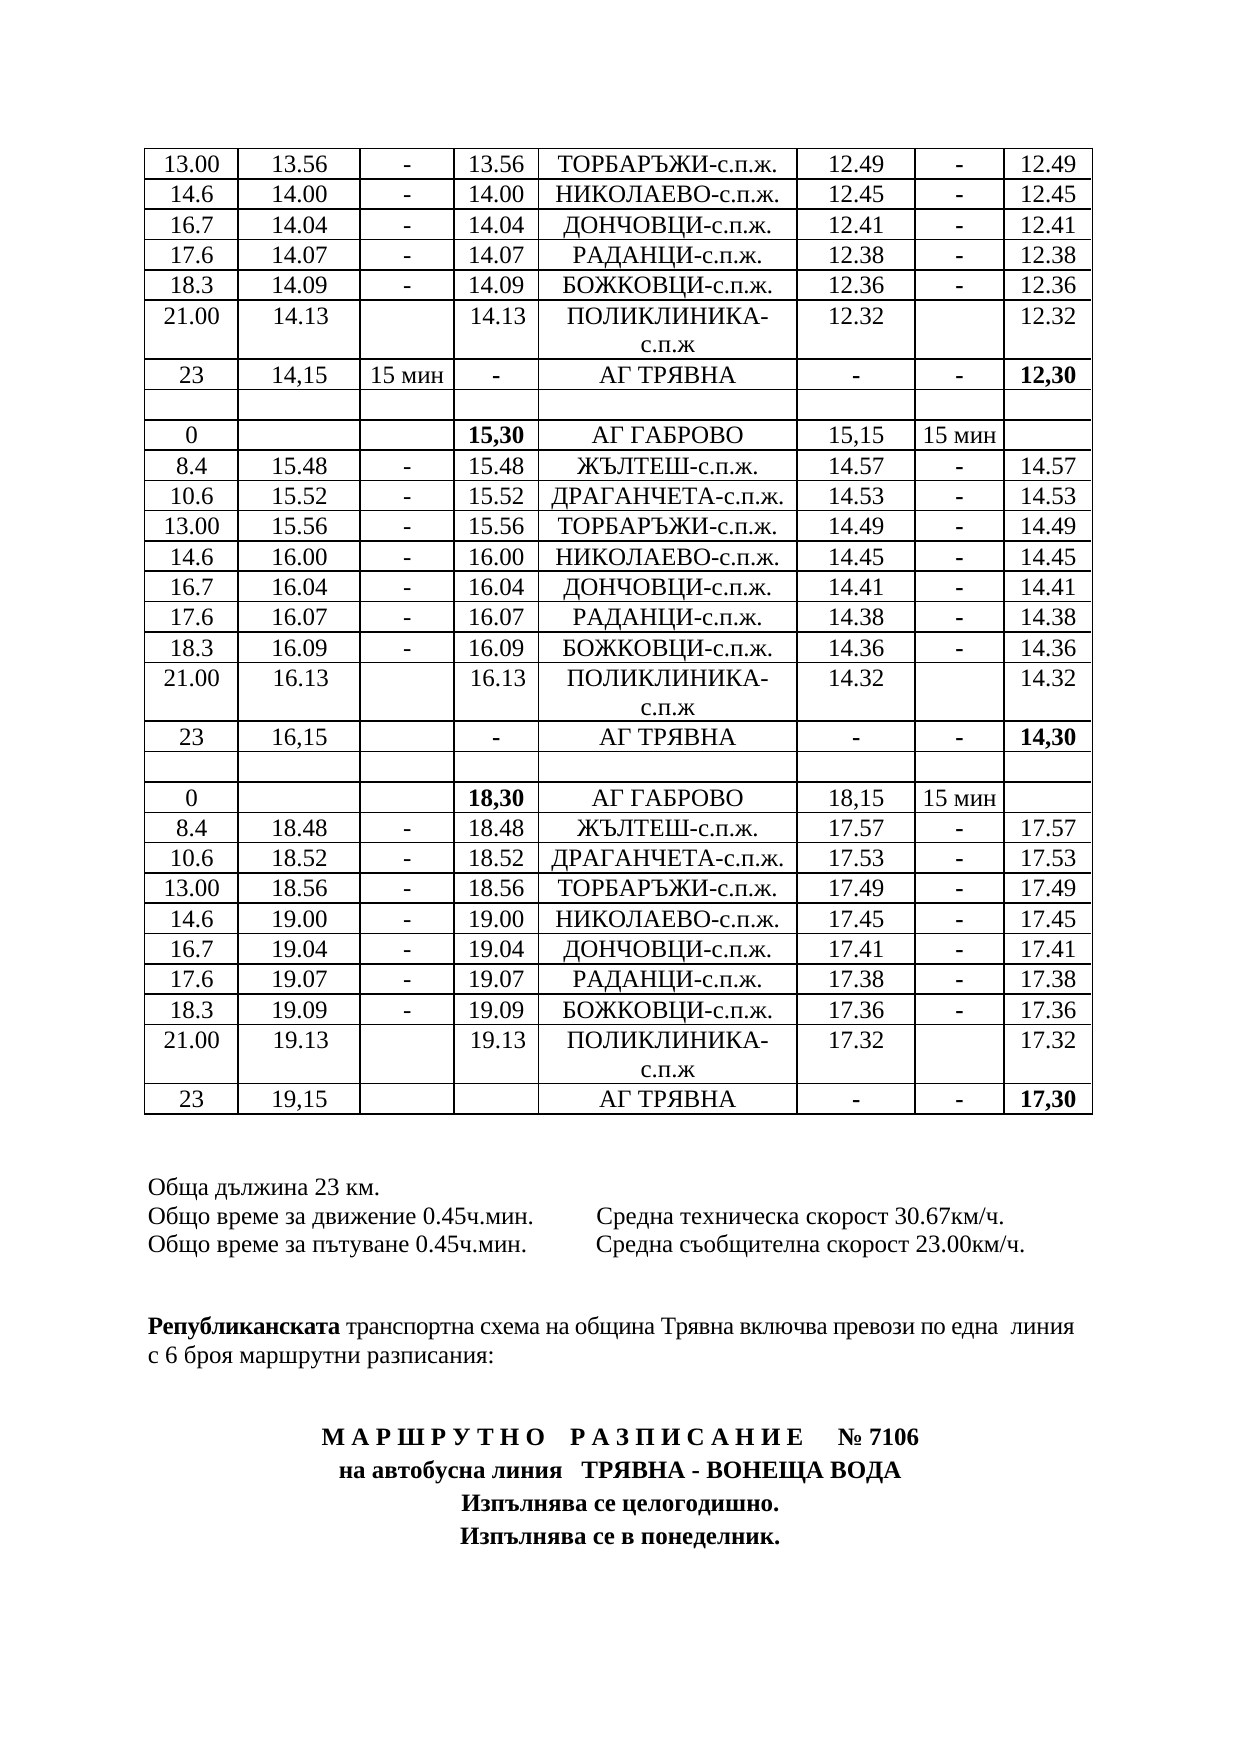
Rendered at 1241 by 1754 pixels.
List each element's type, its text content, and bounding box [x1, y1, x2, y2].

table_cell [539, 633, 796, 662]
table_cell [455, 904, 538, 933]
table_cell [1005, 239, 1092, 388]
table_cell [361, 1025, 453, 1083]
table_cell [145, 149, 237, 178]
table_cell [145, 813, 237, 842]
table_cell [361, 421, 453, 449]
text Изпълнява се в понеделник. [148, 1521, 1093, 1550]
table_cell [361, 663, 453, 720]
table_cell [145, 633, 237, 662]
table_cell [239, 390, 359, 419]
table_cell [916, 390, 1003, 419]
text Обща дължина 23 км. [148, 1172, 1093, 1201]
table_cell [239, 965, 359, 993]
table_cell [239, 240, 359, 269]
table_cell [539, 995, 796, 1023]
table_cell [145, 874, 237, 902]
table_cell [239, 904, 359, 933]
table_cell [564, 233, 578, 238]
text Общо време за пътуване 0.45ч.мин. Средна съобщителна скорост 23.00км/ч. [148, 1229, 1093, 1258]
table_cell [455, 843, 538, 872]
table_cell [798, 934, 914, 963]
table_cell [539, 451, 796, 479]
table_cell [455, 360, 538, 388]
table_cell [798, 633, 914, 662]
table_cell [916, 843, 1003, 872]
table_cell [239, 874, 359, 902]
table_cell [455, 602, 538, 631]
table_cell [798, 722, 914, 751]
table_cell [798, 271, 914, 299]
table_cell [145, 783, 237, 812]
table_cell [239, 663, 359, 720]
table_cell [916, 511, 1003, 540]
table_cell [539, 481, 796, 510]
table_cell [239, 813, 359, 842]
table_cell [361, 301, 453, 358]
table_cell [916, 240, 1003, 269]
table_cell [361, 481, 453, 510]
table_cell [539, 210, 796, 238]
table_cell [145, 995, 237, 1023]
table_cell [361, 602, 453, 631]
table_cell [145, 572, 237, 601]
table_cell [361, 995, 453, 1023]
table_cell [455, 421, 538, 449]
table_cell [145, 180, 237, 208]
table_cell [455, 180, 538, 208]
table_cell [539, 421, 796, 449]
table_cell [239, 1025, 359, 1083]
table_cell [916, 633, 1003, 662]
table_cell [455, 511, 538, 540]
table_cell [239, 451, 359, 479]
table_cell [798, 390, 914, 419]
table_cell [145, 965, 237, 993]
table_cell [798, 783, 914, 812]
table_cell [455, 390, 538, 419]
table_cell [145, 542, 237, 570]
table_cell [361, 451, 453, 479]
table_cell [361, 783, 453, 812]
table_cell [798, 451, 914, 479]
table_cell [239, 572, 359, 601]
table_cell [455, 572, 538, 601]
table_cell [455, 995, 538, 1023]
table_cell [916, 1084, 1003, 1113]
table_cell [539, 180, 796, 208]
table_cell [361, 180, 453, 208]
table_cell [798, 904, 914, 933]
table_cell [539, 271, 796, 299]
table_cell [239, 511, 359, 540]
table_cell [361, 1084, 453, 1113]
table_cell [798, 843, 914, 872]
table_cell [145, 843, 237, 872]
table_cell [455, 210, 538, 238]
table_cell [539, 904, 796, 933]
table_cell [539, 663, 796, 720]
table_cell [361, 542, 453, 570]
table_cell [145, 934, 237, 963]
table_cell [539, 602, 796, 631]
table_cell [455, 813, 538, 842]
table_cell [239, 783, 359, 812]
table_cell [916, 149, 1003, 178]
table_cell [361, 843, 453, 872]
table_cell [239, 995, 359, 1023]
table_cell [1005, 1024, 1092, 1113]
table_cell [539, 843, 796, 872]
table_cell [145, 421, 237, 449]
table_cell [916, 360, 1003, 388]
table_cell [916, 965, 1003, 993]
text Изпълнява се целогодишно. [148, 1488, 1093, 1517]
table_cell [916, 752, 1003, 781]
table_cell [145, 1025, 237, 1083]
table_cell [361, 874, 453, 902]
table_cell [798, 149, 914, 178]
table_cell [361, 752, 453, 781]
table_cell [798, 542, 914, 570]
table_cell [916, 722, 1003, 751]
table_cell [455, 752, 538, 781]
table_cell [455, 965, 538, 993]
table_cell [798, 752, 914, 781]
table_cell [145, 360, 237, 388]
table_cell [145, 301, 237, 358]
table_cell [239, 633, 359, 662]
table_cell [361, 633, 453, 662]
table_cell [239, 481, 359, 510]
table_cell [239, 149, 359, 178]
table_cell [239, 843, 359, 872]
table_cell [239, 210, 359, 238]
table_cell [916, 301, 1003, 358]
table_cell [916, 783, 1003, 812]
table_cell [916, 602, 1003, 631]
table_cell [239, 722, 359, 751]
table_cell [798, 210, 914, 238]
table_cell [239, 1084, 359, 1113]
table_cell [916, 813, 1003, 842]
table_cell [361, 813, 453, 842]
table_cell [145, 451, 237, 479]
text М А Р Ш Р У Т Н О Р А З П И С А Н И Е № 7106 [148, 1422, 1093, 1451]
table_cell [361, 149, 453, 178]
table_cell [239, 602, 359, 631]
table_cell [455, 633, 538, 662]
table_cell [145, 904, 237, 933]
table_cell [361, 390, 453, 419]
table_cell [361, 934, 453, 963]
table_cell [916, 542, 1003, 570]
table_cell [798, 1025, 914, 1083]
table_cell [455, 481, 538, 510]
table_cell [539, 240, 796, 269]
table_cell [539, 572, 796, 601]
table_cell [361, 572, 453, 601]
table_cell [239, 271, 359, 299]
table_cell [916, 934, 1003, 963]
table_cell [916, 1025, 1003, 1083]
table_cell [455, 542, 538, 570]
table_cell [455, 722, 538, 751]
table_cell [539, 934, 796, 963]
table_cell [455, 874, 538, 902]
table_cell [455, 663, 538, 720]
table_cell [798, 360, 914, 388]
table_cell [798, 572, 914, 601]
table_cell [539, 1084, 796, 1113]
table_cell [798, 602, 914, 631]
text на автобусна линия ТРЯВНА - ВОНЕЩА ВОДА [148, 1455, 1093, 1484]
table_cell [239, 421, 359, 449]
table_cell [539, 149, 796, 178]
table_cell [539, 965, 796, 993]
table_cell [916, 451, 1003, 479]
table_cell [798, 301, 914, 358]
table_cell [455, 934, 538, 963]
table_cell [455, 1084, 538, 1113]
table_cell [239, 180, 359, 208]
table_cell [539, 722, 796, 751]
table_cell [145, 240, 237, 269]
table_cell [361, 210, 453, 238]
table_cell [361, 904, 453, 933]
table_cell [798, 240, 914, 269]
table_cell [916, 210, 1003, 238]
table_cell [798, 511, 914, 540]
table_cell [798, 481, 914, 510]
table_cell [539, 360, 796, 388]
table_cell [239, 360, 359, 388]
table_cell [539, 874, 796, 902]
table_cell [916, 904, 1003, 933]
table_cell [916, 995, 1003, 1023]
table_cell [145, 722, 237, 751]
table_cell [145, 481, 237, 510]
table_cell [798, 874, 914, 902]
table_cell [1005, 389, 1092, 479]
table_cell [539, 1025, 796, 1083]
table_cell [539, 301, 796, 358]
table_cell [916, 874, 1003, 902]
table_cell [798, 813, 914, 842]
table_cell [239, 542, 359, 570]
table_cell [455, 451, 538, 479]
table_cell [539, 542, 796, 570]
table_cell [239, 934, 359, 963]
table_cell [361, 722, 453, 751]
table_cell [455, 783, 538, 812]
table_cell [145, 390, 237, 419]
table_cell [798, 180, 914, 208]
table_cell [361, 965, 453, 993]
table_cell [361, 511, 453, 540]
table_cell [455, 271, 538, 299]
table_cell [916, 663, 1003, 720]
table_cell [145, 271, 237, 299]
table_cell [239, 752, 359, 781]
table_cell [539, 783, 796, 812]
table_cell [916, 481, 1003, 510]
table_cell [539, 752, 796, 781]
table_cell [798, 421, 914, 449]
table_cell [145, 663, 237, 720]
text Републиканската транспортна схема на община Трявна включва превози по една линия с 6 броя маршрутни разписания: [148, 1311, 1093, 1368]
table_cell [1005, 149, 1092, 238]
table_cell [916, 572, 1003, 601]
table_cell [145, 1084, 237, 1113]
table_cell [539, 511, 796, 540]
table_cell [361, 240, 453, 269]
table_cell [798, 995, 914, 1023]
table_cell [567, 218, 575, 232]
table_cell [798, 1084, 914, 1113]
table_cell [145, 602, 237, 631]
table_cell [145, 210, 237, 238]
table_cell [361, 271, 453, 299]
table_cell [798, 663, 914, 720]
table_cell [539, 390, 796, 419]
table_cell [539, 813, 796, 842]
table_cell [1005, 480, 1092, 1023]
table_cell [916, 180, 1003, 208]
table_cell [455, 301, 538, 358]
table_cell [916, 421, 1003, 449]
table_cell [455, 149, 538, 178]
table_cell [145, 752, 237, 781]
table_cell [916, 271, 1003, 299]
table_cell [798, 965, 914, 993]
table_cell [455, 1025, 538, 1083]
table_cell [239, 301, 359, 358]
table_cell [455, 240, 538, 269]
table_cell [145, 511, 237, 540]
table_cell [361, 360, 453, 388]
text Общо време за движение 0.45ч.мин. Средна техническа скорост 30.67км/ч. [148, 1201, 1093, 1229]
